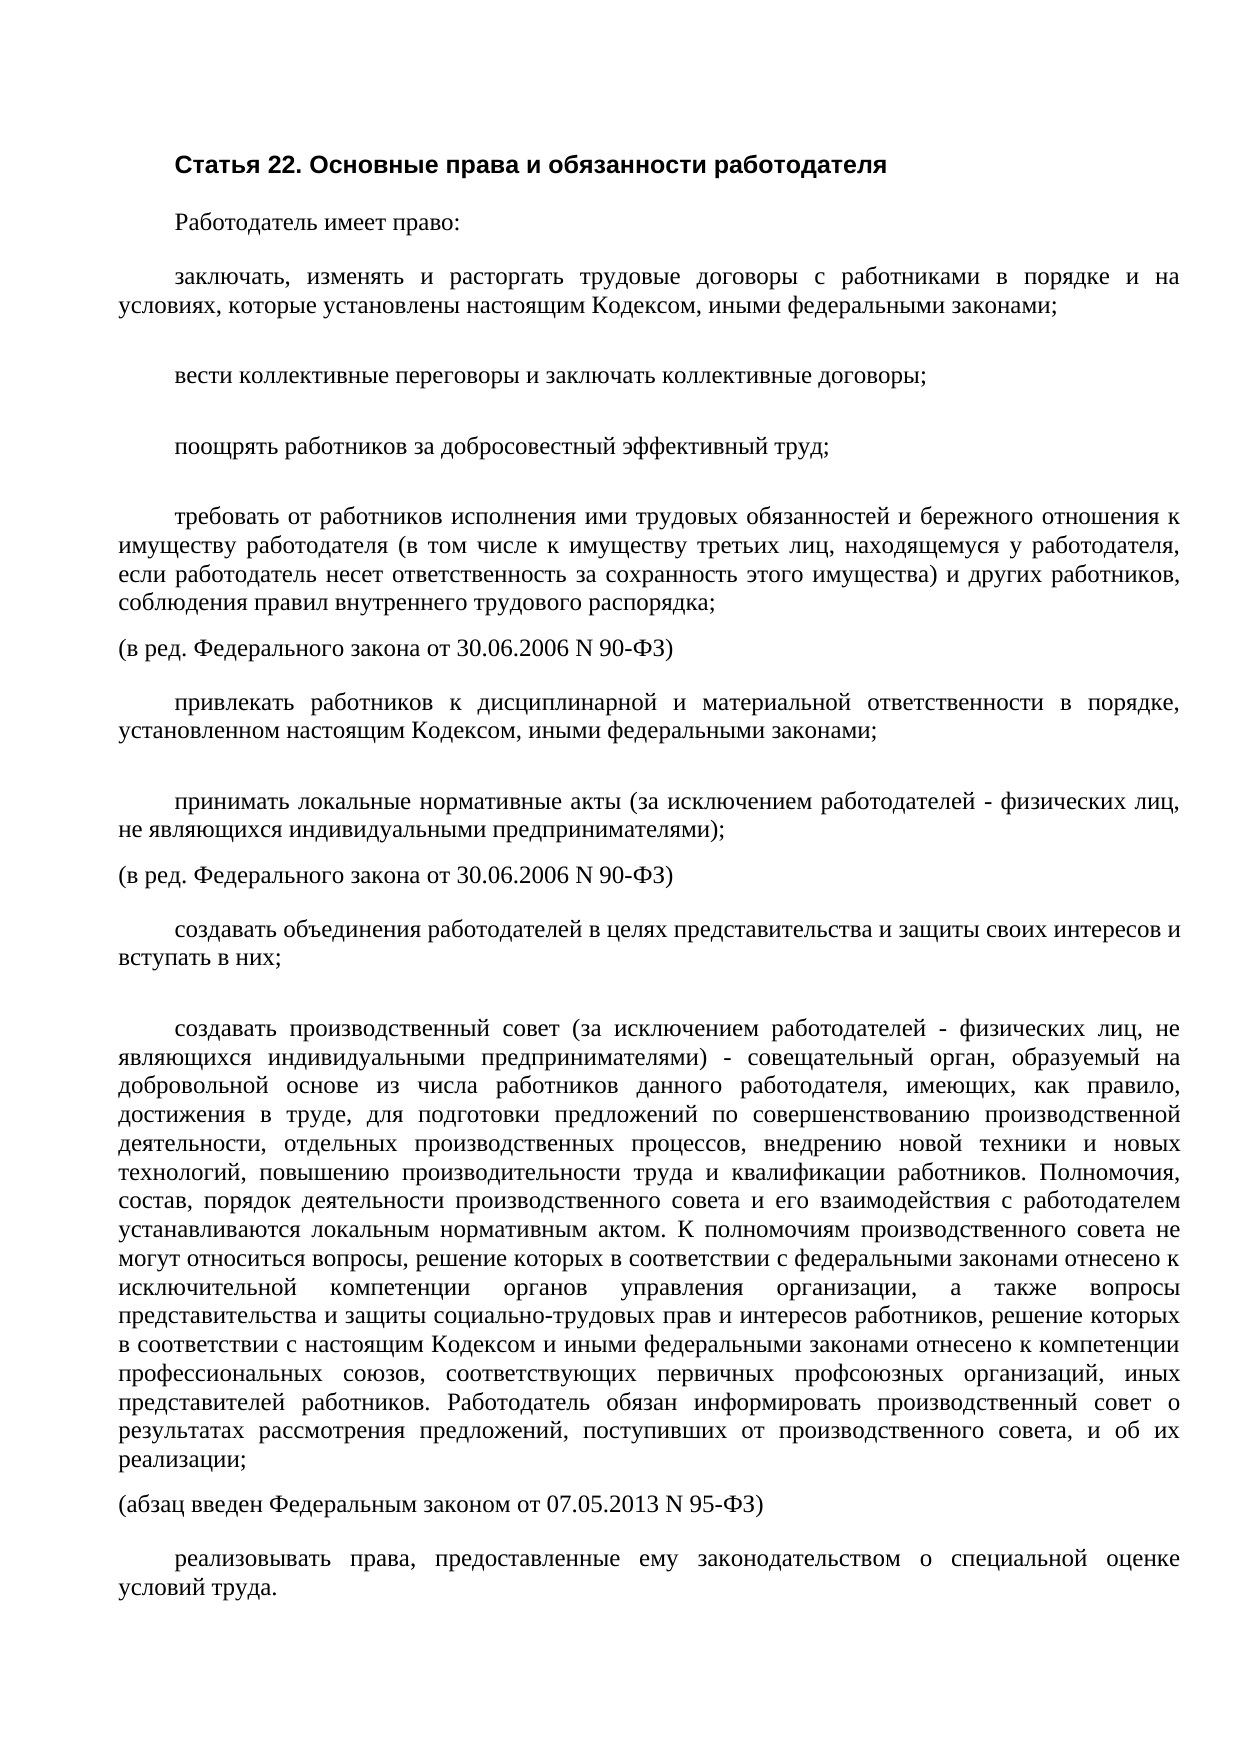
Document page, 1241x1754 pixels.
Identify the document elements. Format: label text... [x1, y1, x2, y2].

title Статья 22. Основные права и обязанности работодателя [118, 150, 1181, 179]
text (абзац введен Федеральным законом от 07.05.2013 N 95-ФЗ) [118, 1489, 1181, 1518]
text реализовывать права, предоставленные ему законодательством о специальной оценке условий труда. [118, 1543, 1181, 1601]
text создавать производственный совет (за исключением работодателей - физических лиц, не являющихся индивидуальными предпринимателями) - совещательный орган, образуемый на добровольной основе из числа работников данного работодателя, имеющих, как правило, достижения в труде, для подготовки предложений по совершенствованию производственной деятельности, отдельных производственных процессов, внедрению новой техники и новых технологий, повышению производительности труда и квалификации работников. Полномочия, состав, порядок деятельности производственного совета и его взаимодействия с работодателем устанавливаются локальным нормативным актом. К полномочиям производственного совета не могут относиться вопросы, решение которых в соответствии с федеральными законами отнесено к исключительной компетенции органов управления организации, а также вопросы представительства и защиты социально-трудовых прав и интересов работников, решение которых в соответствии с настоящим Кодексом и иными федеральными законами отнесено к компетенции профессиональных союзов, соответствующих первичных профсоюзных организаций, иных представителей работников. Работодатель обязан информировать производственный совет о результатах рассмотрения предложений, поступивших от производственного совета, и об их реализации; [118, 1013, 1181, 1473]
text вести коллективные переговоры и заключать коллективные договоры; [118, 360, 1181, 389]
text заключать, изменять и расторгать трудовые договоры с работниками в порядке и на условиях, которые установлены настоящим Кодексом, иными федеральными законами; [118, 261, 1181, 319]
text (в ред. Федерального закона от 30.06.2006 N 90-ФЗ) [118, 860, 1181, 889]
text создавать объединения работодателей в целях представительства и защиты своих интересов и вступать в них; [118, 914, 1181, 971]
text принимать локальные нормативные акты (за исключением работодателей - физических лиц, не являющихся индивидуальными предпринимателями); [118, 786, 1181, 843]
text Работодатель имеет право: [118, 207, 1181, 236]
text требовать от работников исполнения ими трудовых обязанностей и бережного отношения к имуществу работодателя (в том числе к имуществу третьих лиц, находящемуся у работодателя, если работодатель несет ответственность за сохранность этого имущества) и других работников, соблюдения правил внутреннего трудового распорядка; [118, 501, 1181, 616]
text (в ред. Федерального закона от 30.06.2006 N 90-ФЗ) [118, 633, 1181, 662]
text привлекать работников к дисциплинарной и материальной ответственности в порядке, установленном настоящим Кодексом, иными федеральными законами; [118, 687, 1181, 744]
text поощрять работников за добросовестный эффективный труд; [118, 431, 1181, 459]
